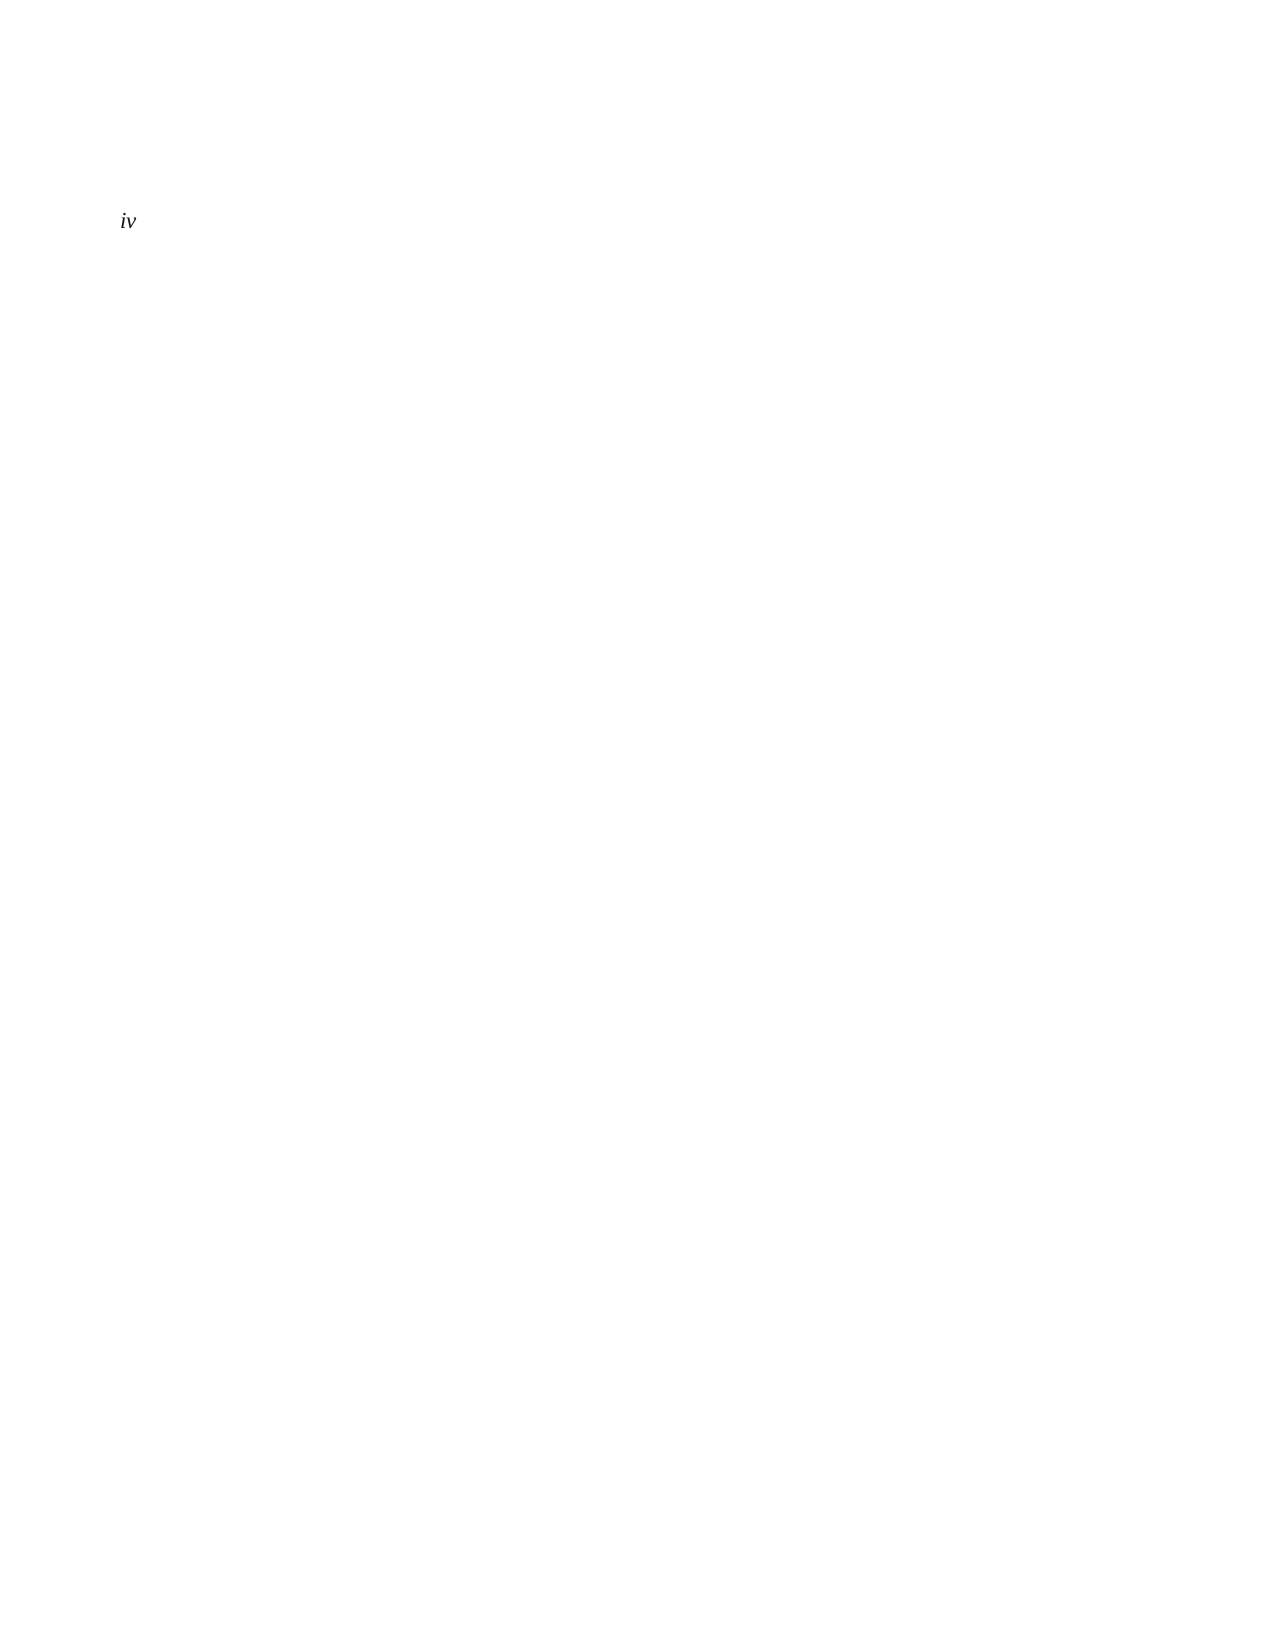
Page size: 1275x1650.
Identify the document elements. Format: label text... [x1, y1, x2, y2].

text iv [120, 207, 1219, 233]
